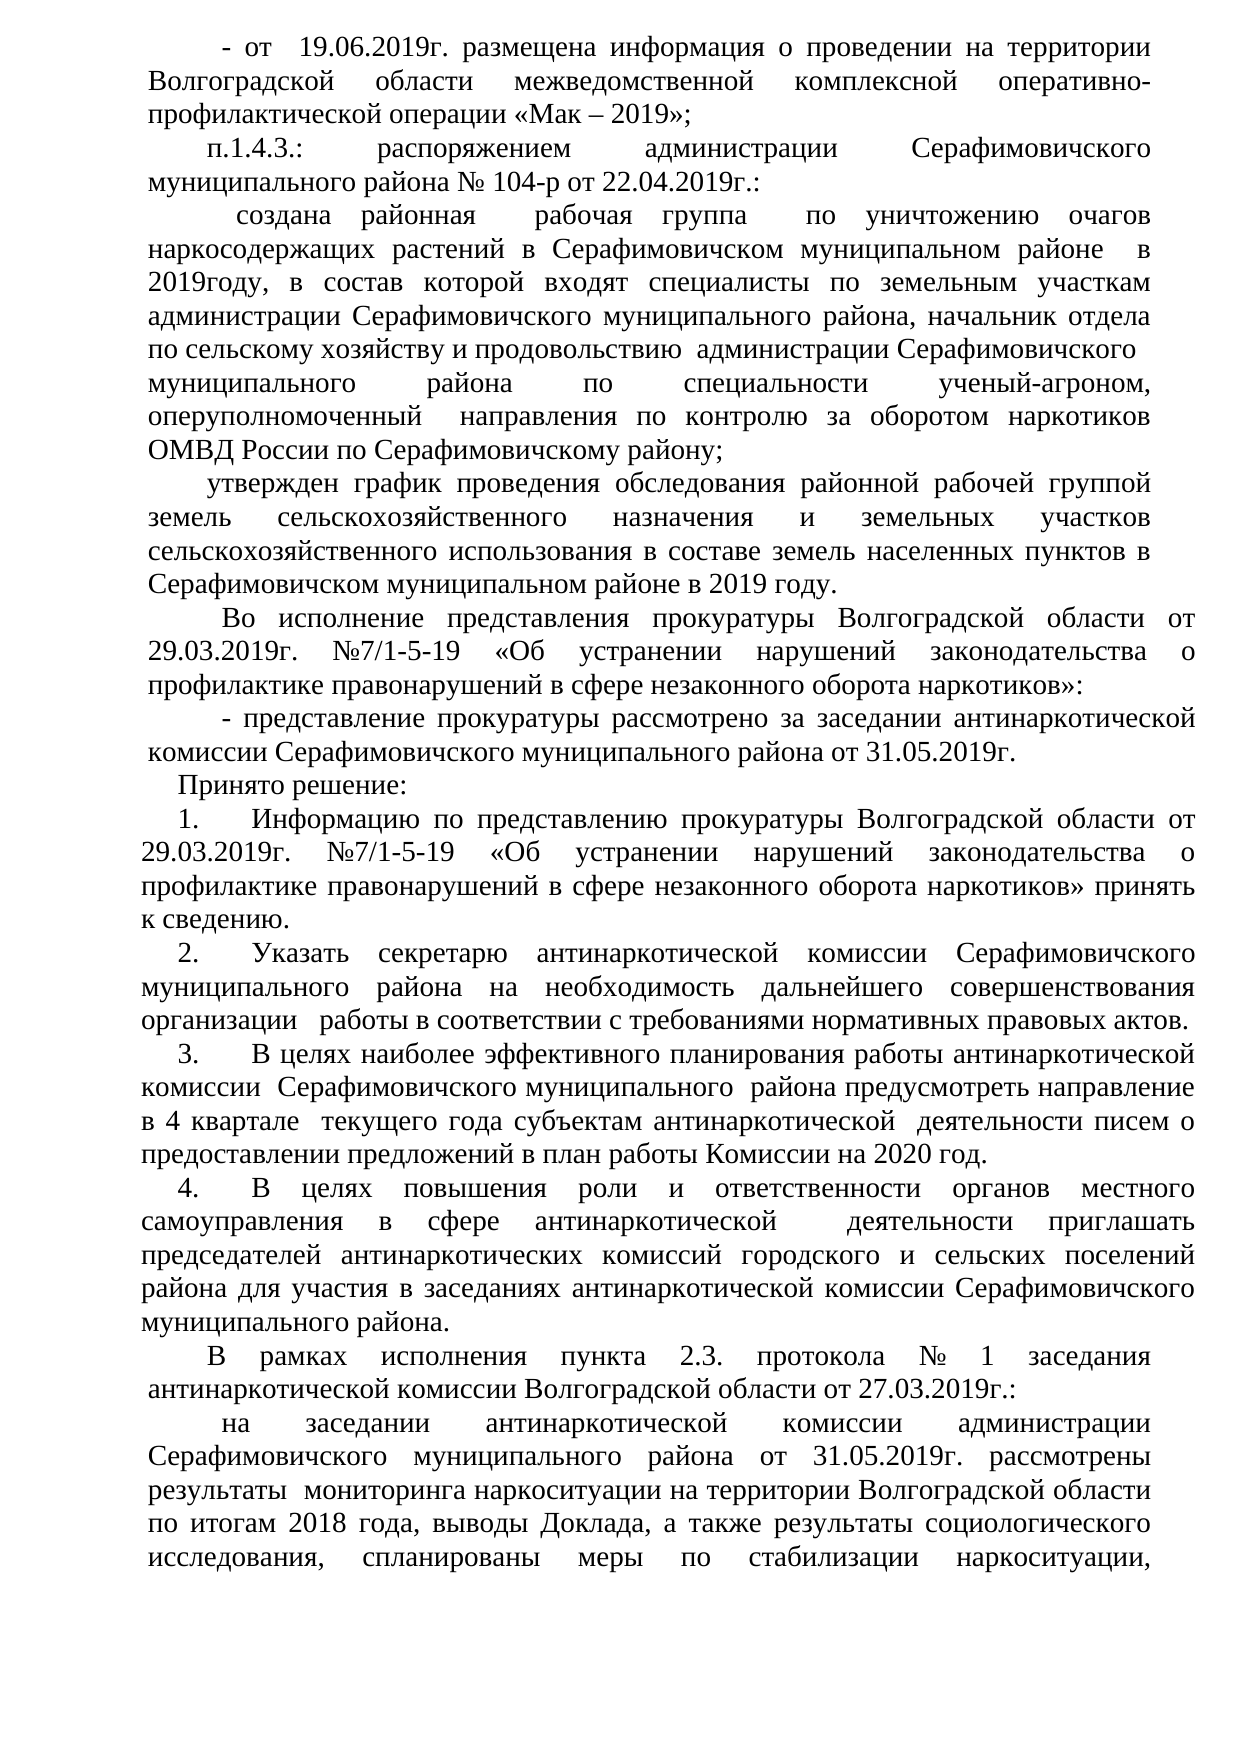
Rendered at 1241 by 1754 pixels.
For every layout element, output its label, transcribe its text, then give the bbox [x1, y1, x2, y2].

list В целях повышения роли и ответственности органов местного самоуправления в сфере антинаркотической деятельности приглашать председателей антинаркотических комиссий городского и сельских поселений района для участия в заседаниях антинаркотической комиссии Серафимовичского муниципального района. [141, 1170, 1196, 1338]
text создана районная рабочая группа по уничтожению очагов наркосодержащих растений в Серафимовичском муниципальном районе в 2019году, в состав которой входят специалисты по земельным участкам администрации Серафимовичского муниципального района, начальник отдела по сельскому хозяйству и продовольствию администрации Серафимовичского [148, 197, 1152, 365]
text В рамках исполнения пункта 2.3. протокола № 1 заседания антинаркотической комиссии Волгоградской области от 27.03.2019г.: [148, 1338, 1152, 1405]
text - от 19.06.2019г. размещена информация о проведении на территории Волгоградской области межведомственной комплексной оперативно-профилактической операции «Мак – 2019»; [148, 29, 1152, 130]
list - представление прокуратуры рассмотрено за заседании антинаркотической комиссии Серафимовичского муниципального района от 31.05.2019г. [148, 700, 1196, 767]
list В целях наиболее эффективного планирования работы антинаркотической комиссии Серафимовичского муниципального района предусмотреть направление в 4 квартале текущего года субъектам антинаркотической деятельности писем о предоставлении предложений в план работы Комиссии на 2020 год. [141, 1036, 1196, 1170]
list Во исполнение представления прокуратуры Волгоградской области от 29.03.2019г. №7/1-5-19 «Об устранении нарушений законодательства о профилактике правонарушений в сфере незаконного оборота наркотиков»: [148, 600, 1196, 700]
list Принято решение: [103, 767, 1196, 801]
list Информацию по представлению прокуратуры Волгоградской области от 29.03.2019г. №7/1-5-19 «Об устранении нарушений законодательства о профилактике правонарушений в сфере незаконного оборота наркотиков» принять к сведению. [141, 801, 1196, 935]
text утвержден график проведения обследования районной рабочей группой земель сельскохозяйственного назначения и земельных участков сельскохозяйственного использования в составе земель населенных пунктов в Серафимовичском муниципальном районе в 2019 году. [148, 466, 1152, 600]
text муниципального района по специальности ученый-агроном, оперуполномоченный направления по контролю за оборотом наркотиков ОМВД России по Серафимовичскому району; [148, 365, 1152, 466]
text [148, 1405, 1152, 1572]
list Указать секретарю антинаркотической комиссии Серафимовичского муниципального района на необходимость дальнейшего совершенствования организации работы в соответствии с требованиями нормативных правовых актов. [141, 935, 1196, 1036]
text п.1.4.3.: распоряжением администрации Серафимовичского муниципального района № 104-р от 22.04.2019г.: [148, 130, 1152, 197]
